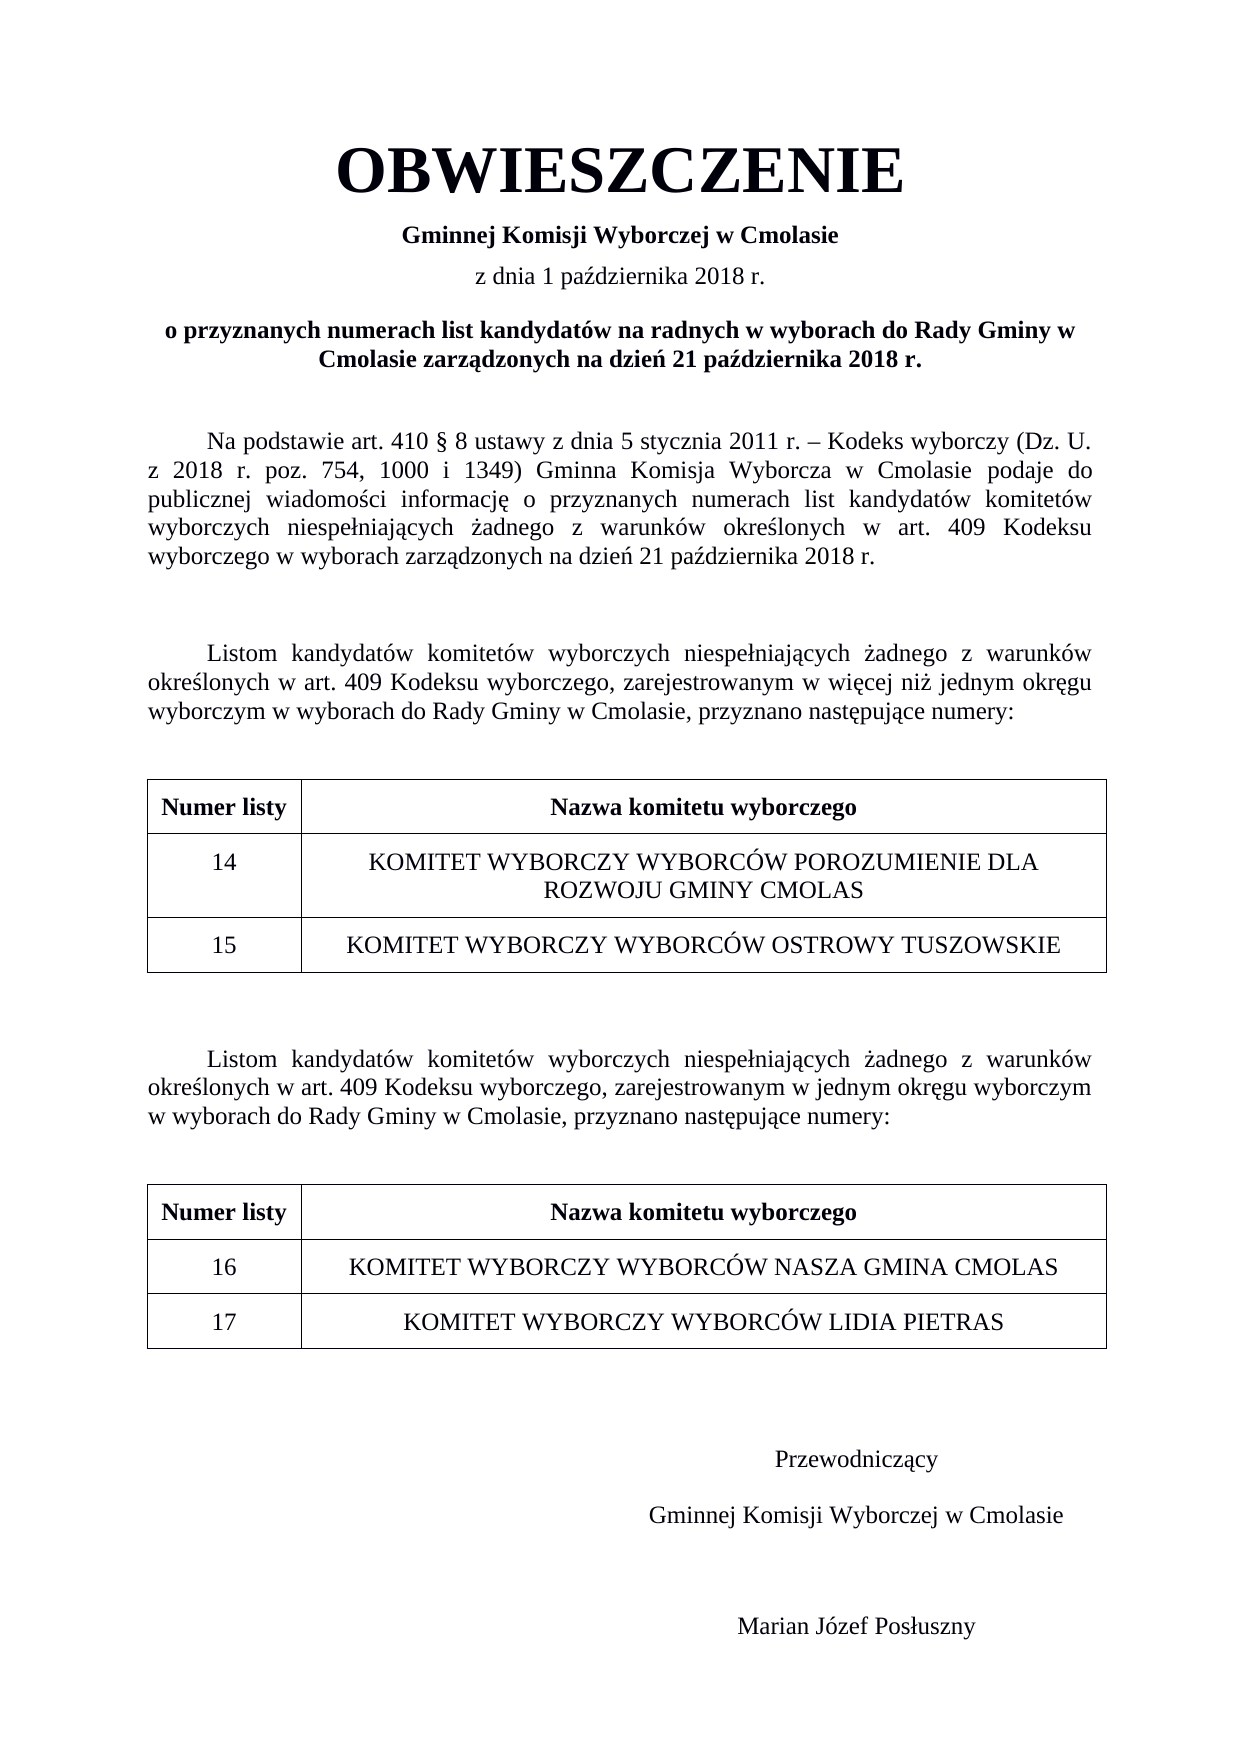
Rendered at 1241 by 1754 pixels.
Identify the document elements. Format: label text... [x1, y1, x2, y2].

table_cell 16 [148, 1240, 301, 1293]
table_header Nazwa komitetu wyborczego [302, 780, 1106, 833]
table_cell KOMITET WYBORCZY WYBORCÓW OSTROWY TUSZOWSKIE [302, 918, 1106, 972]
text z dnia 1 października 2018 r. [148, 261, 1093, 290]
table_cell 17 [148, 1294, 301, 1348]
text Listom kandydatów komitetów wyborczych niespełniających żadnego z warunków określonych w art. 409 Kodeksu wyborczego, zarejestrowanym w jednym okręgu wyborczym w wyborach do Rady Gminy w Cmolasie, przyznano następujące numery: [148, 1044, 1093, 1130]
text Na podstawie art. 410 § 8 ustawy z dnia 5 stycznia 2011 r. – Kodeks wyborczy (Dz. U. z 2018 r. poz. 754, 1000 i 1349) Gminna Komisja Wyborcza w Cmolasie podaje do publicznej wiadomości informację o przyznanych numerach list kandydatów komitetów wyborczych niespełniających żadnego z warunków określonych w art. 409 Kodeksu wyborczego w wyborach zarządzonych na dzień 21 października 2018 r. [148, 426, 1093, 570]
text o przyznanych numerach list kandydatów na radnych w wyborach do Rady Gminy w Cmolasie zarządzonych na dzień 21 października 2018 r. [148, 315, 1093, 372]
table_cell KOMITET WYBORCZY WYBORCÓW POROZUMIENIE DLA ROZWOJU GMINY CMOLAS [302, 834, 1106, 917]
text Gminnej Komisji Wyborczej w Cmolasie [148, 220, 1093, 249]
table_cell KOMITET WYBORCZY WYBORCÓW LIDIA PIETRAS [302, 1294, 1106, 1348]
text Przewodniczący [620, 1444, 1093, 1473]
table_header Nazwa komitetu wyborczego [302, 1185, 1106, 1238]
text Listom kandydatów komitetów wyborczych niespełniających żadnego z warunków określonych w art. 409 Kodeksu wyborczego, zarejestrowanym w więcej niż jednym okręgu wyborczym w wyborach do Rady Gminy w Cmolasie, przyznano następujące numery: [148, 638, 1093, 725]
text Gminnej Komisji Wyborczej w Cmolasie [620, 1500, 1093, 1528]
table_cell KOMITET WYBORCZY WYBORCÓW NASZA GMINA CMOLAS [302, 1240, 1106, 1293]
table_header Numer listy [148, 780, 301, 833]
table_cell 14 [148, 834, 301, 917]
table_cell 15 [148, 918, 301, 972]
text OBWIESZCZENIE [148, 131, 1093, 207]
text Marian Józef Posłuszny [620, 1611, 1093, 1640]
table_header Numer listy [148, 1185, 301, 1238]
